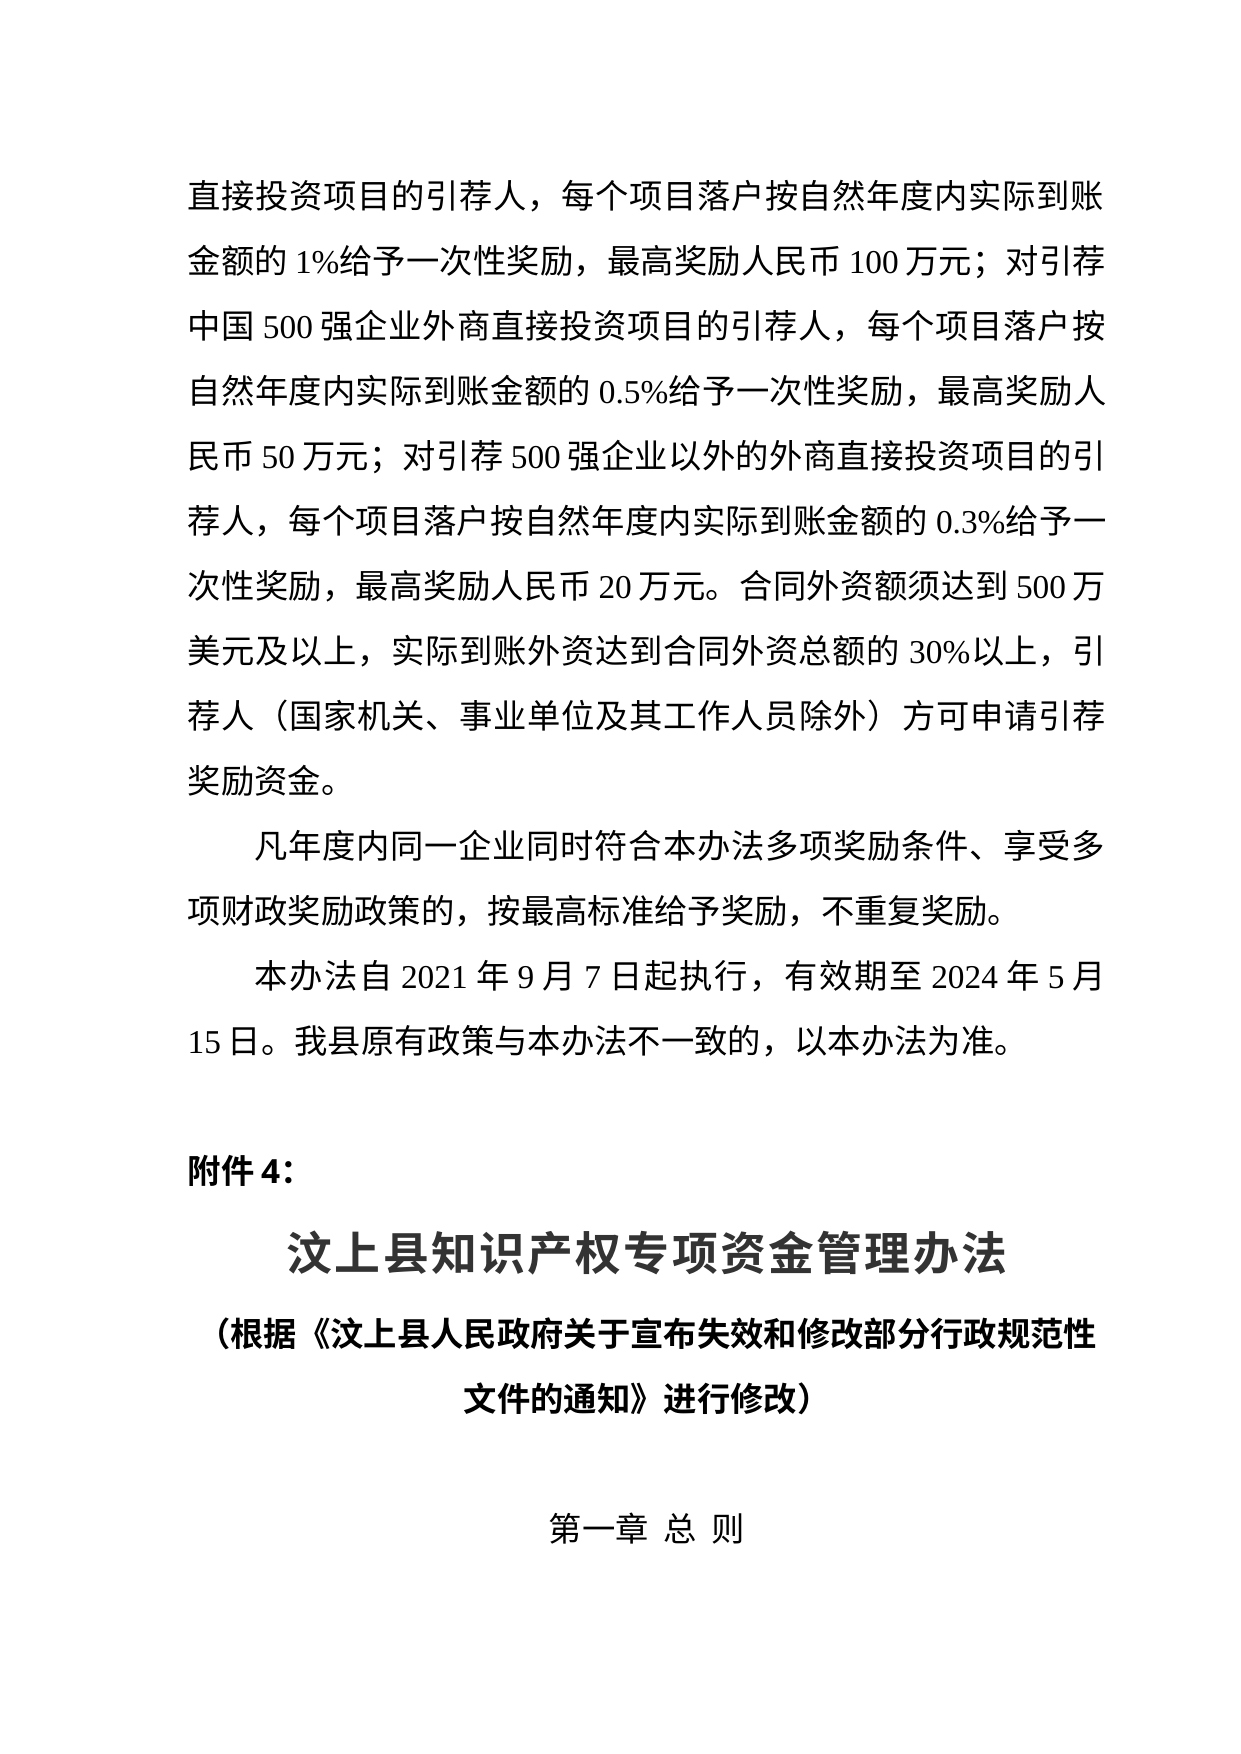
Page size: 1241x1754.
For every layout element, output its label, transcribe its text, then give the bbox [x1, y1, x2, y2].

text 第一章 总 则 [187, 1494, 1106, 1559]
text 附件4： [187, 1137, 1106, 1202]
text 凡年度内同一企业同时符合本办法多项奖励条件、享受多项财政奖励政策的，按最高标准给予奖励，不重复奖励。 [187, 812, 1106, 942]
text （根据《汶上县人民政府关于宣布失效和修改部分行政规范性文件的通知》进行修改） [187, 1299, 1106, 1429]
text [187, 162, 1106, 812]
text 汶上县知识产权专项资金管理办法 [187, 1202, 1106, 1299]
text 本办法自2021年9月7日起执行，有效期至2024年5月15日。我县原有政策与本办法不一致的，以本办法为准。 [187, 942, 1106, 1072]
